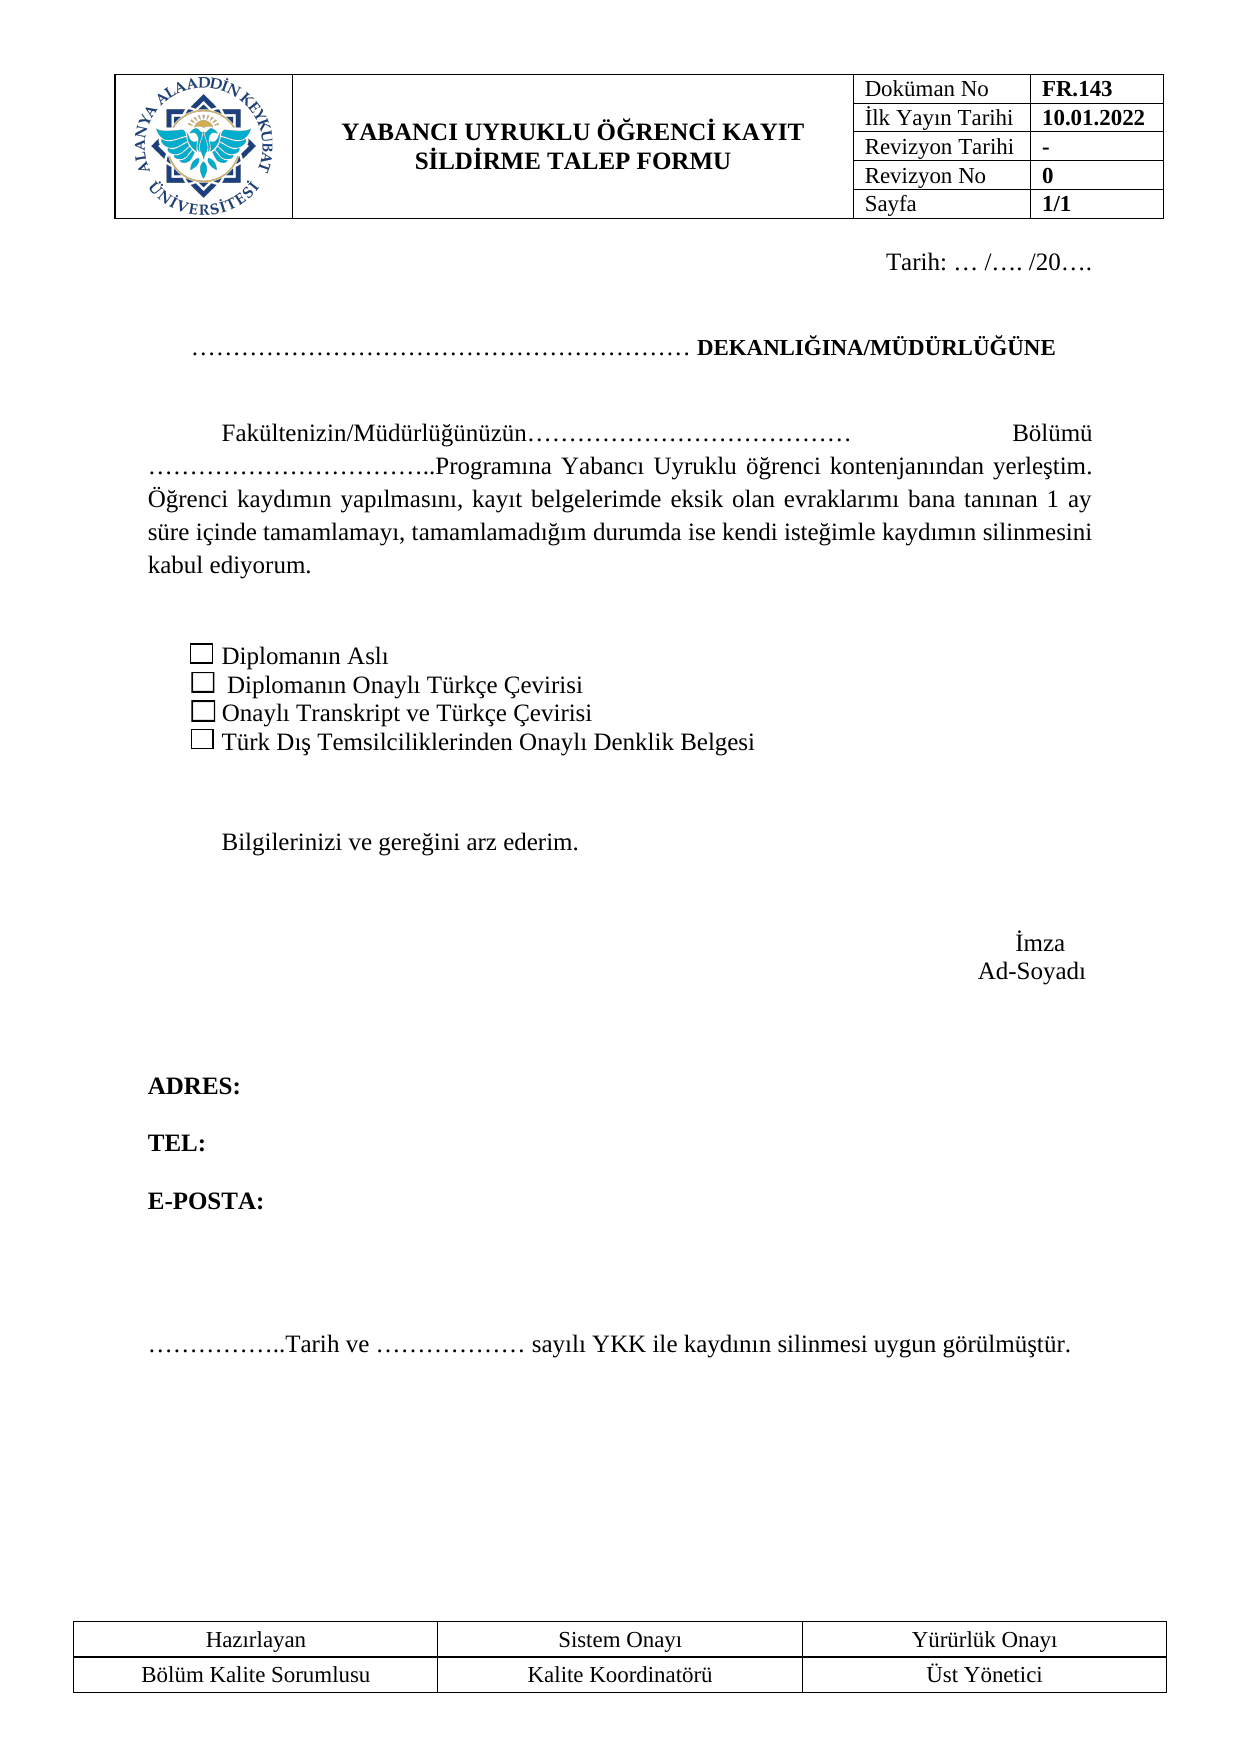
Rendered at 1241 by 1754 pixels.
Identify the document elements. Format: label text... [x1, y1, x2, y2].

picture [134, 77, 273, 215]
text Onaylı Transkript ve Türkçe Çevirisi [148, 698, 1093, 727]
text Tarih: … /…. /20…. [811, 247, 1093, 275]
text E-POSTA: [148, 1186, 1093, 1214]
text Fakültenizin/Müdürlüğünüzün………………………………… Bölümü ……………………………..Programına Yabancı Uyruklu öğrenci kontenjanından yerleştim. Öğrenci kaydımın yapılmasını, kayıt belgelerimde eksik olan evraklarımı bana tanınan 1 ay süre içinde tamamlamayı, tamamlamadığım durumda ise kendi isteğimle kaydımın silinmesini kabul ediyorum. [148, 418, 1093, 579]
text ADRES: [148, 1071, 1093, 1099]
picture [191, 700, 216, 722]
text Türk Dış Temsilciliklerinden Onaylı Denklik Belgesi [148, 727, 1093, 756]
text Diplomanın Onaylı Türkçe Çevirisi [148, 670, 1093, 698]
text …………………………………………………… DEKANLIĞINA/MÜDÜRLÜĞÜNE [148, 332, 1093, 361]
text TEL: [148, 1128, 1093, 1157]
picture [191, 672, 215, 693]
text Ad-Soyadı [959, 956, 1093, 985]
text ……………..Tarih ve ……………… sayılı YKK ile kaydının silinmesi uygun görülmüştür. [148, 1329, 1093, 1358]
text İmza [148, 928, 1093, 956]
text Diplomanın Aslı [148, 641, 1093, 670]
text Bilgilerinizi ve gereğini arz ederim. [148, 827, 1093, 856]
